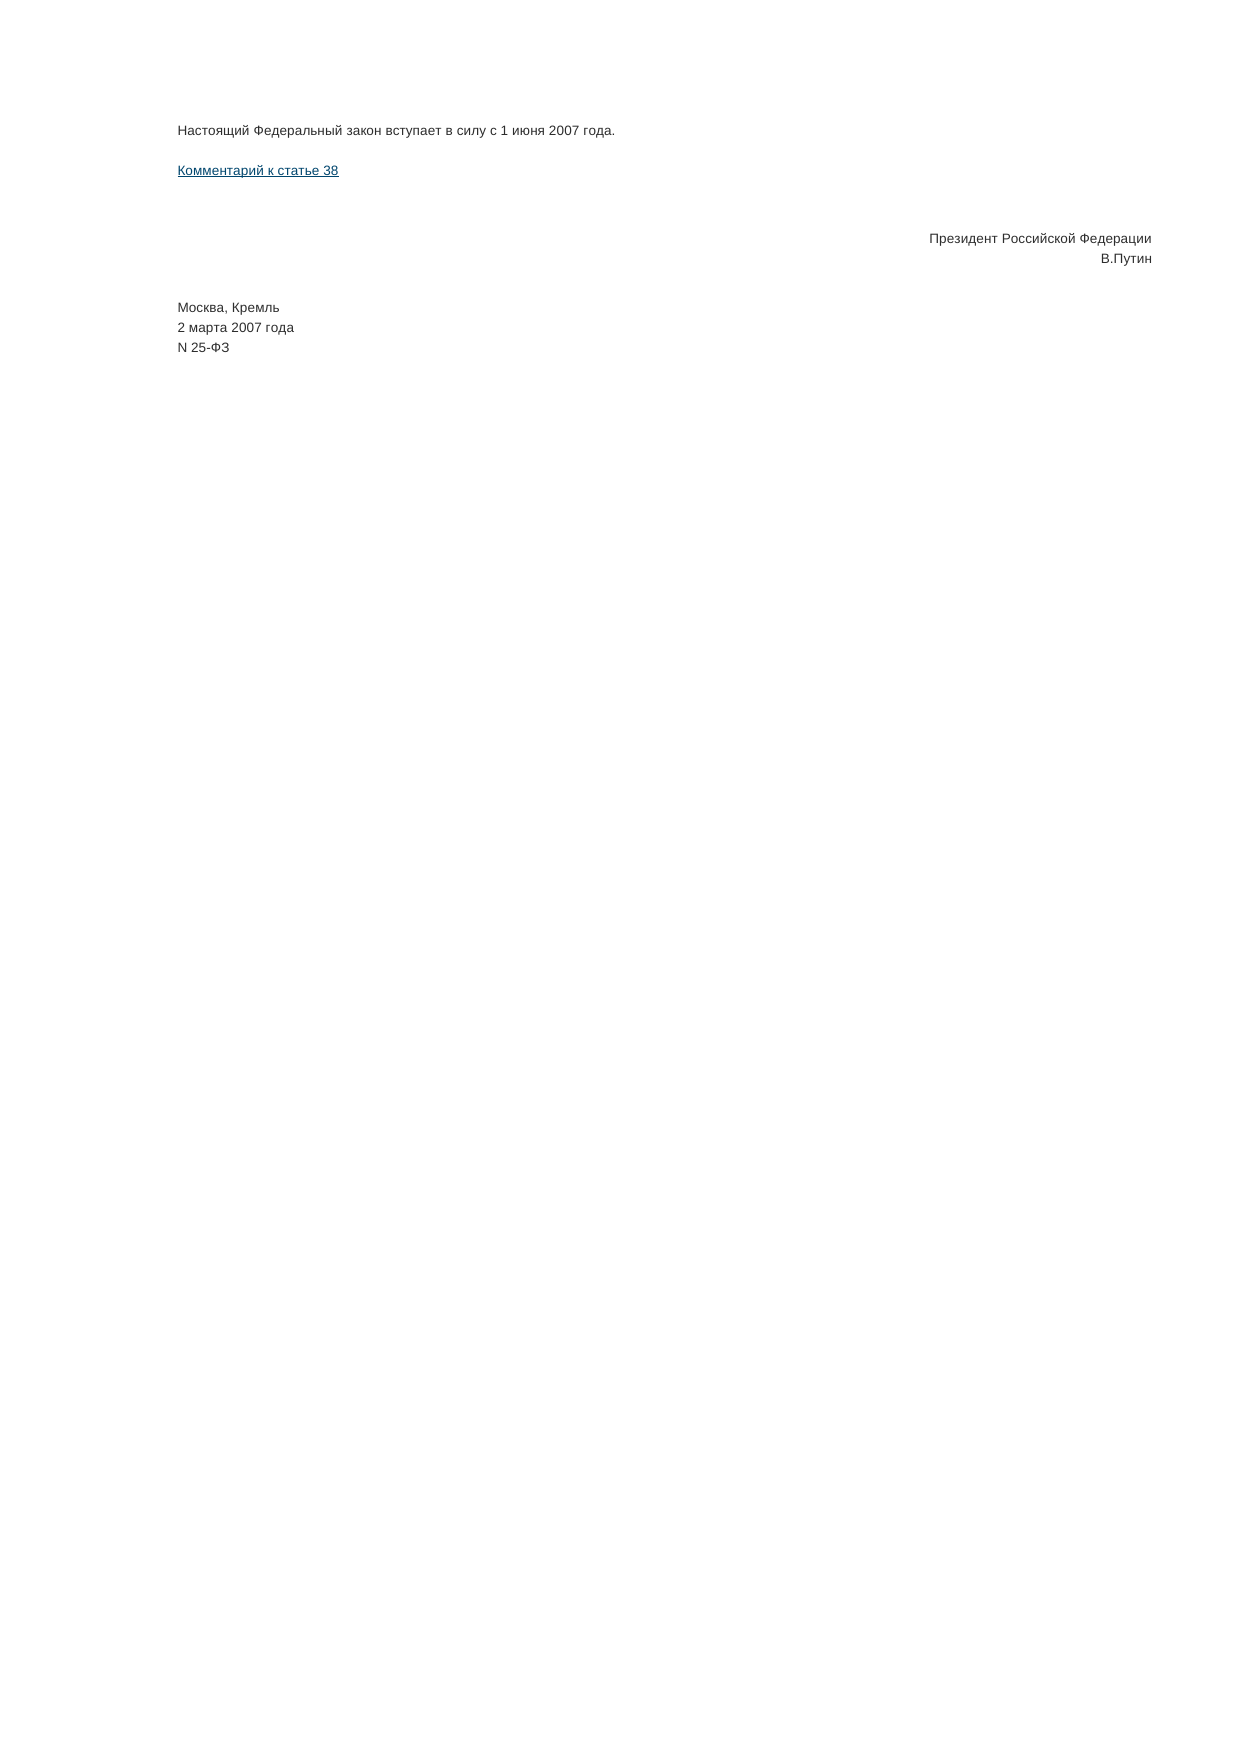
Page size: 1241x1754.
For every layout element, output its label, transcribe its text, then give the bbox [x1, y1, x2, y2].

text Настоящий Федеральный закон вступает в силу с 1 июня 2007 года. Комментарий к статье 38 [177, 118, 1152, 227]
text Москва, Кремль 2 марта 2007 года N 25-ФЗ [177, 295, 1152, 355]
text Президент Российской Федерации В.Путин [177, 227, 1152, 295]
